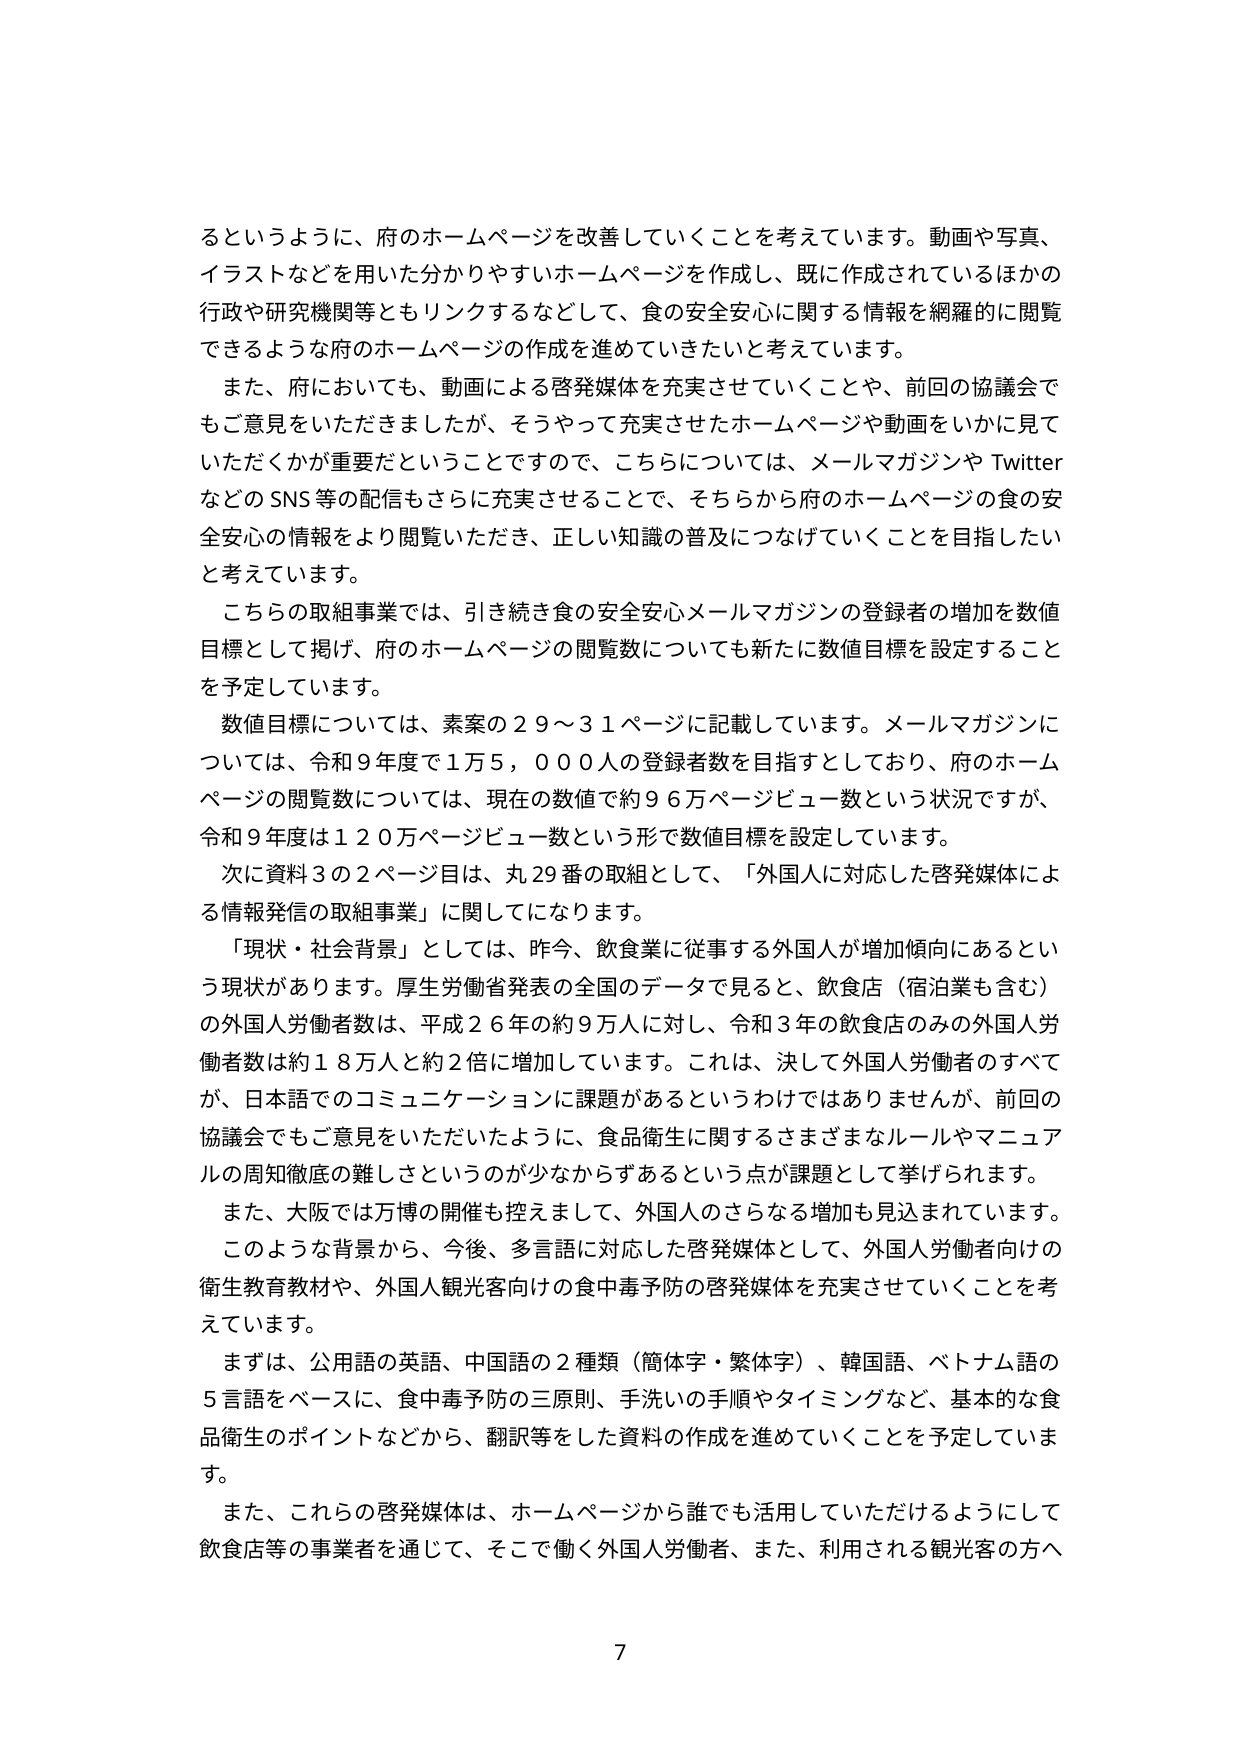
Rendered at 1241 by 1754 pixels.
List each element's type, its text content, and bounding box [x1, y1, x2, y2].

text また、大阪では万博の開催も控えまして、外国人のさらなる増加も見込まれています。 [177, 1192, 1063, 1229]
text こちらの取組事業では、引き続き食の安全安心メールマガジンの登録者の増加を数値目標として掲げ、府のホームページの閲覧数についても新たに数値目標を設定することを予定しています。 [177, 592, 1063, 704]
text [177, 1492, 1063, 1567]
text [199, 217, 1063, 367]
text また、府においても、動画による啓発媒体を充実させていくことや、前回の協議会でもご意見をいただきましたが、そうやって充実させたホームページや動画をいかに見ていただくかが重要だということですので、こちらについては、メールマガジンやTwitterなどのSNS等の配信もさらに充実させることで、そちらから府のホームページの食の安全安心の情報をより閲覧いただき、正しい知識の普及につなげていくことを目指したいと考えています。 [199, 367, 1063, 592]
text 数値目標については、素案の２９～３１ページに記載しています。メールマガジンについては、令和９年度で１万５，０００人の登録者数を目指すとしており、府のホームページの閲覧数については、現在の数値で約９６万ページビュー数という状況ですが、令和９年度は１２０万ページビュー数という形で数値目標を設定しています。 [177, 704, 1063, 854]
text 「現状・社会背景」としては、昨今、飲食業に従事する外国人が増加傾向にあるという現状があります。厚生労働省発表の全国のデータで見ると、飲食店（宿泊業も含む）の外国人労働者数は、平成２６年の約９万人に対し、令和３年の飲食店のみの外国人労働者数は約１８万人と約２倍に増加しています。これは、決して外国人労働者のすべてが、日本語でのコミュニケーションに課題があるというわけではありませんが、前回の協議会でもご意見をいただいたように、食品衛生に関するさまざまなルールやマニュアルの周知徹底の難しさというのが少なからずあるという点が課題として挙げられます。 [177, 929, 1063, 1192]
text まずは、公用語の英語、中国語の２種類（簡体字・繁体字）、韓国語、ベトナム語の５言語をベースに、食中毒予防の三原則、手洗いの手順やタイミングなど、基本的な食品衛生のポイントなどから、翻訳等をした資料の作成を進めていくことを予定しています。 [177, 1342, 1063, 1492]
text このような背景から、今後、多言語に対応した啓発媒体として、外国人労働者向けの衛生教育教材や、外国人観光客向けの食中毒予防の啓発媒体を充実させていくことを考えています。 [177, 1229, 1063, 1342]
text 次に資料３の２ページ目は、丸29番の取組として、「外国人に対応した啓発媒体による情報発信の取組事業」に関してになります。 [177, 854, 1063, 929]
